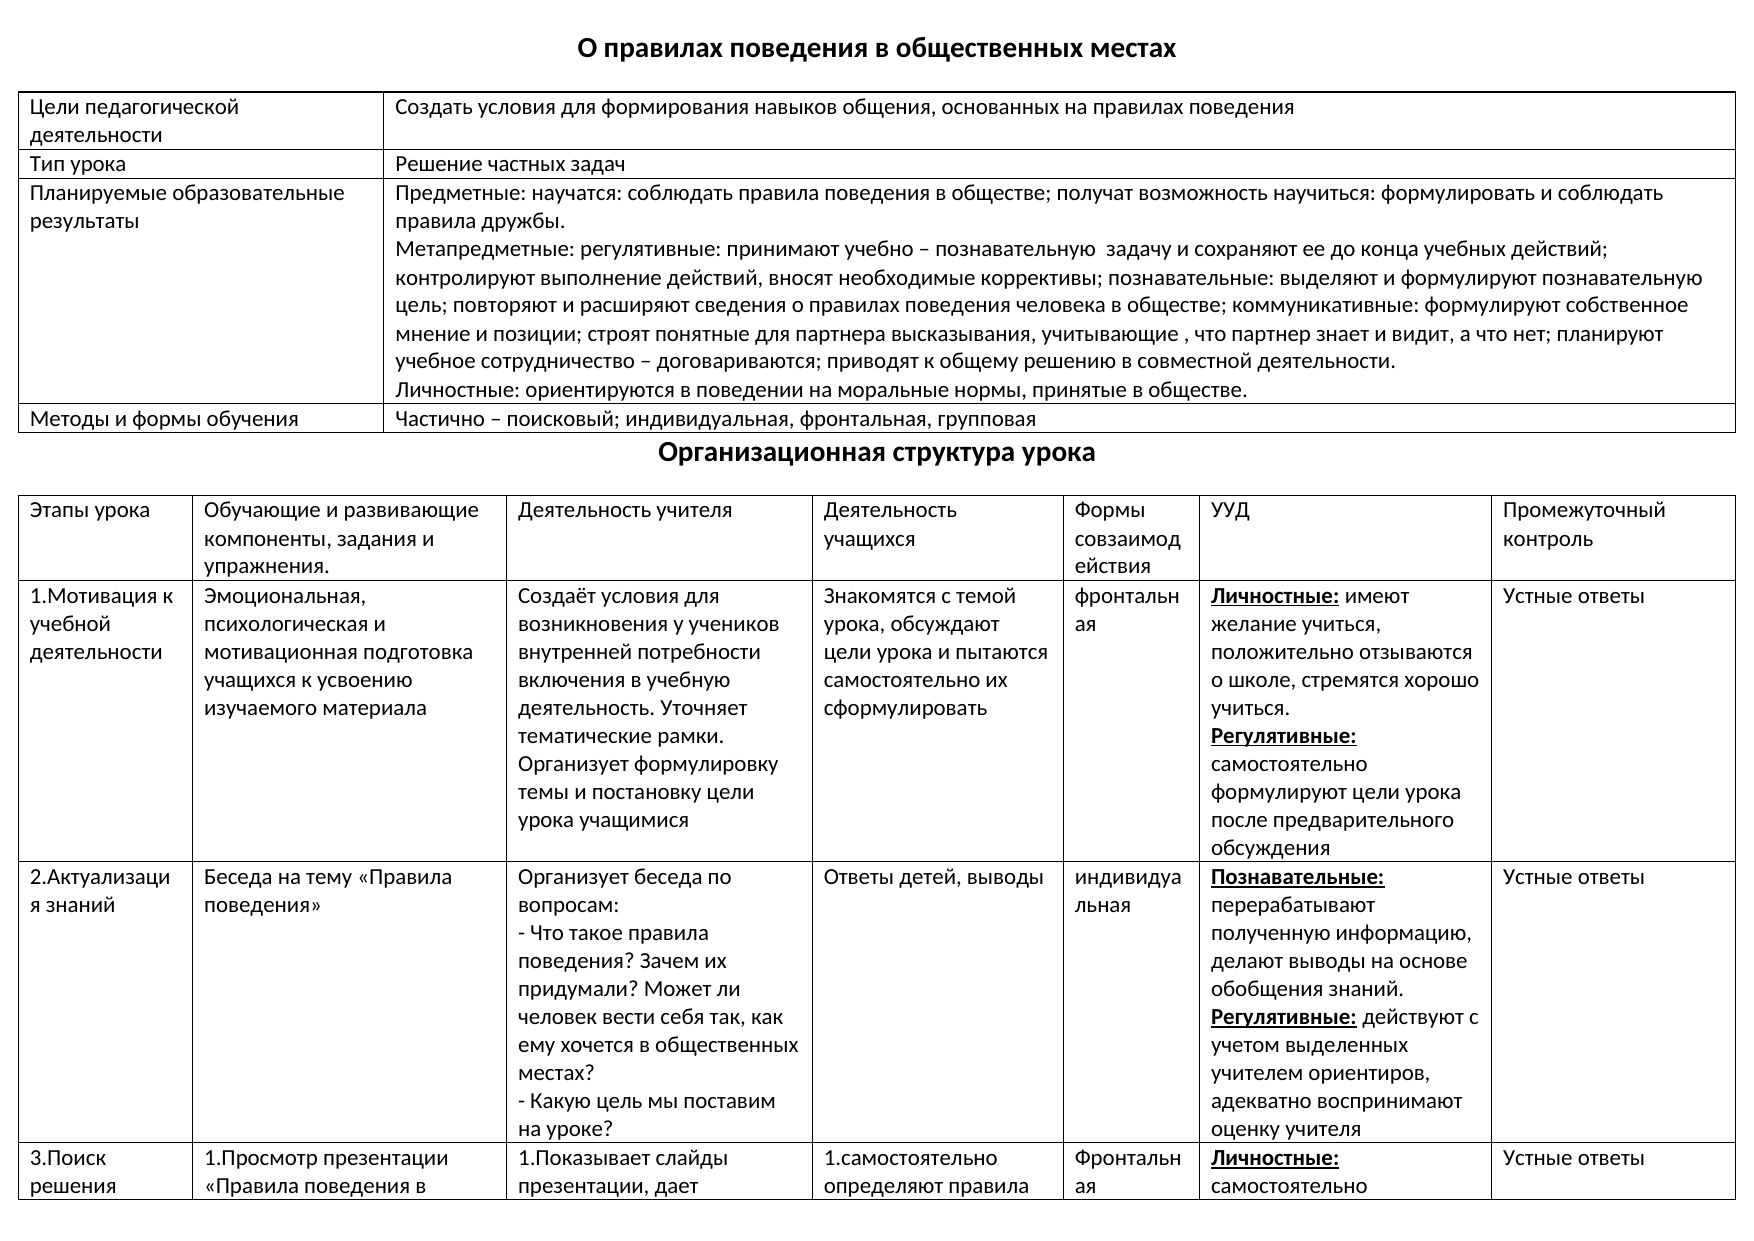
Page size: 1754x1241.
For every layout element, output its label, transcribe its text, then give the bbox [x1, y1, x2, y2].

table_cell Познавательные: перерабатывают полученную информацию, делают выводы на основе обобщения знаний. Регулятивные: действуют с учетом выделенных учителем ориентиров, адекватно воспринимают оценку учителя [1200, 862, 1491, 1142]
table_cell Организует беседа по вопросам: - Что такое правила поведения? Зачем их придумали? Может ли человек вести себя так, как ему хочется в общественных местах? - Какую цель мы поставим на уроке? [507, 862, 812, 1142]
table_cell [813, 1143, 1063, 1199]
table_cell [1492, 1143, 1735, 1199]
table_cell Предметные: научатся: соблюдать правила поведения в обществе; получат возможность научиться: формулировать и соблюдать правила дружбы. Метапредметные: регулятивные: принимают учебно – познавательную задачу и сохраняют ее до конца учебных действий; контролируют выполнение действий, вносят необходимые коррективы; познавательные: выделяют и формулируют познавательную цель; повторяют и расширяют сведения о правилах поведения человека в обществе; коммуникативные: формулируют собственное мнение и позиции; строят понятные для партнера высказывания, учитывающие , что партнер знает и видит, а что нет; планируют учебное сотрудничество – договариваются; приводят к общему решению в совместной деятельности. Личностные: ориентируются в поведении на моральные нормы, принятые в обществе. [384, 179, 1735, 403]
table_cell 2.Актуализация знаний [19, 862, 192, 1142]
table_cell Беседа на тему «Правила поведения» [193, 862, 506, 1142]
table_header Формы совзаимодействия [1064, 496, 1199, 580]
table_cell Устные ответы [1492, 581, 1735, 861]
table_cell индивидуальная [1064, 862, 1199, 1142]
text О правилах поведения в общественных местах [29, 29, 1724, 65]
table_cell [507, 1143, 812, 1199]
table_cell Устные ответы [1492, 862, 1735, 1142]
table_cell Тип урока [19, 150, 383, 177]
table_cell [19, 1143, 192, 1199]
table_cell Личностные: имеют желание учиться, положительно отзываются о школе, стремятся хорошо учиться. Регулятивные: самостоятельно формулируют цели урока после предварительного обсуждения [1200, 581, 1491, 861]
table_cell 1.Мотивация к учебной деятельности [19, 581, 192, 861]
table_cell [1200, 1143, 1491, 1199]
table_header Промежуточный контроль [1492, 496, 1735, 580]
table_cell Эмоциональная, психологическая и мотивационная подготовка учащихся к усвоению изучаемого материала [193, 581, 506, 861]
table_header УУД [1200, 496, 1491, 580]
table_header Деятельность учащихся [813, 496, 1063, 580]
table_cell Ответы детей, выводы [813, 862, 1063, 1142]
text Организационная структура урока [29, 433, 1724, 468]
table_cell Создаёт условия для возникновения у учеников внутренней потребности включения в учебную деятельность. Уточняет тематические рамки. Организует формулировку темы и постановку цели урока учащимися [507, 581, 812, 861]
table_cell Методы и формы обучения [19, 404, 383, 432]
table_cell Планируемые образовательные результаты [19, 179, 383, 403]
table_cell фронтальная [1064, 581, 1199, 861]
table_cell Решение частных задач [384, 150, 1735, 177]
table_cell Частично – поисковый; индивидуальная, фронтальная, групповая [384, 404, 1735, 432]
table_header Этапы урока [19, 496, 192, 580]
table_header Цели педагогической деятельности [19, 93, 383, 148]
table_cell Знакомятся с темой урока, обсуждают цели урока и пытаются самостоятельно их сформулировать [813, 581, 1063, 861]
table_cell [1064, 1143, 1199, 1199]
table_header Деятельность учителя [507, 496, 812, 580]
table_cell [193, 1143, 506, 1199]
table_header Обучающие и развивающие компоненты, задания и упражнения. [193, 496, 506, 580]
table_header Создать условия для формирования навыков общения, основанных на правилах поведения [384, 93, 1735, 148]
